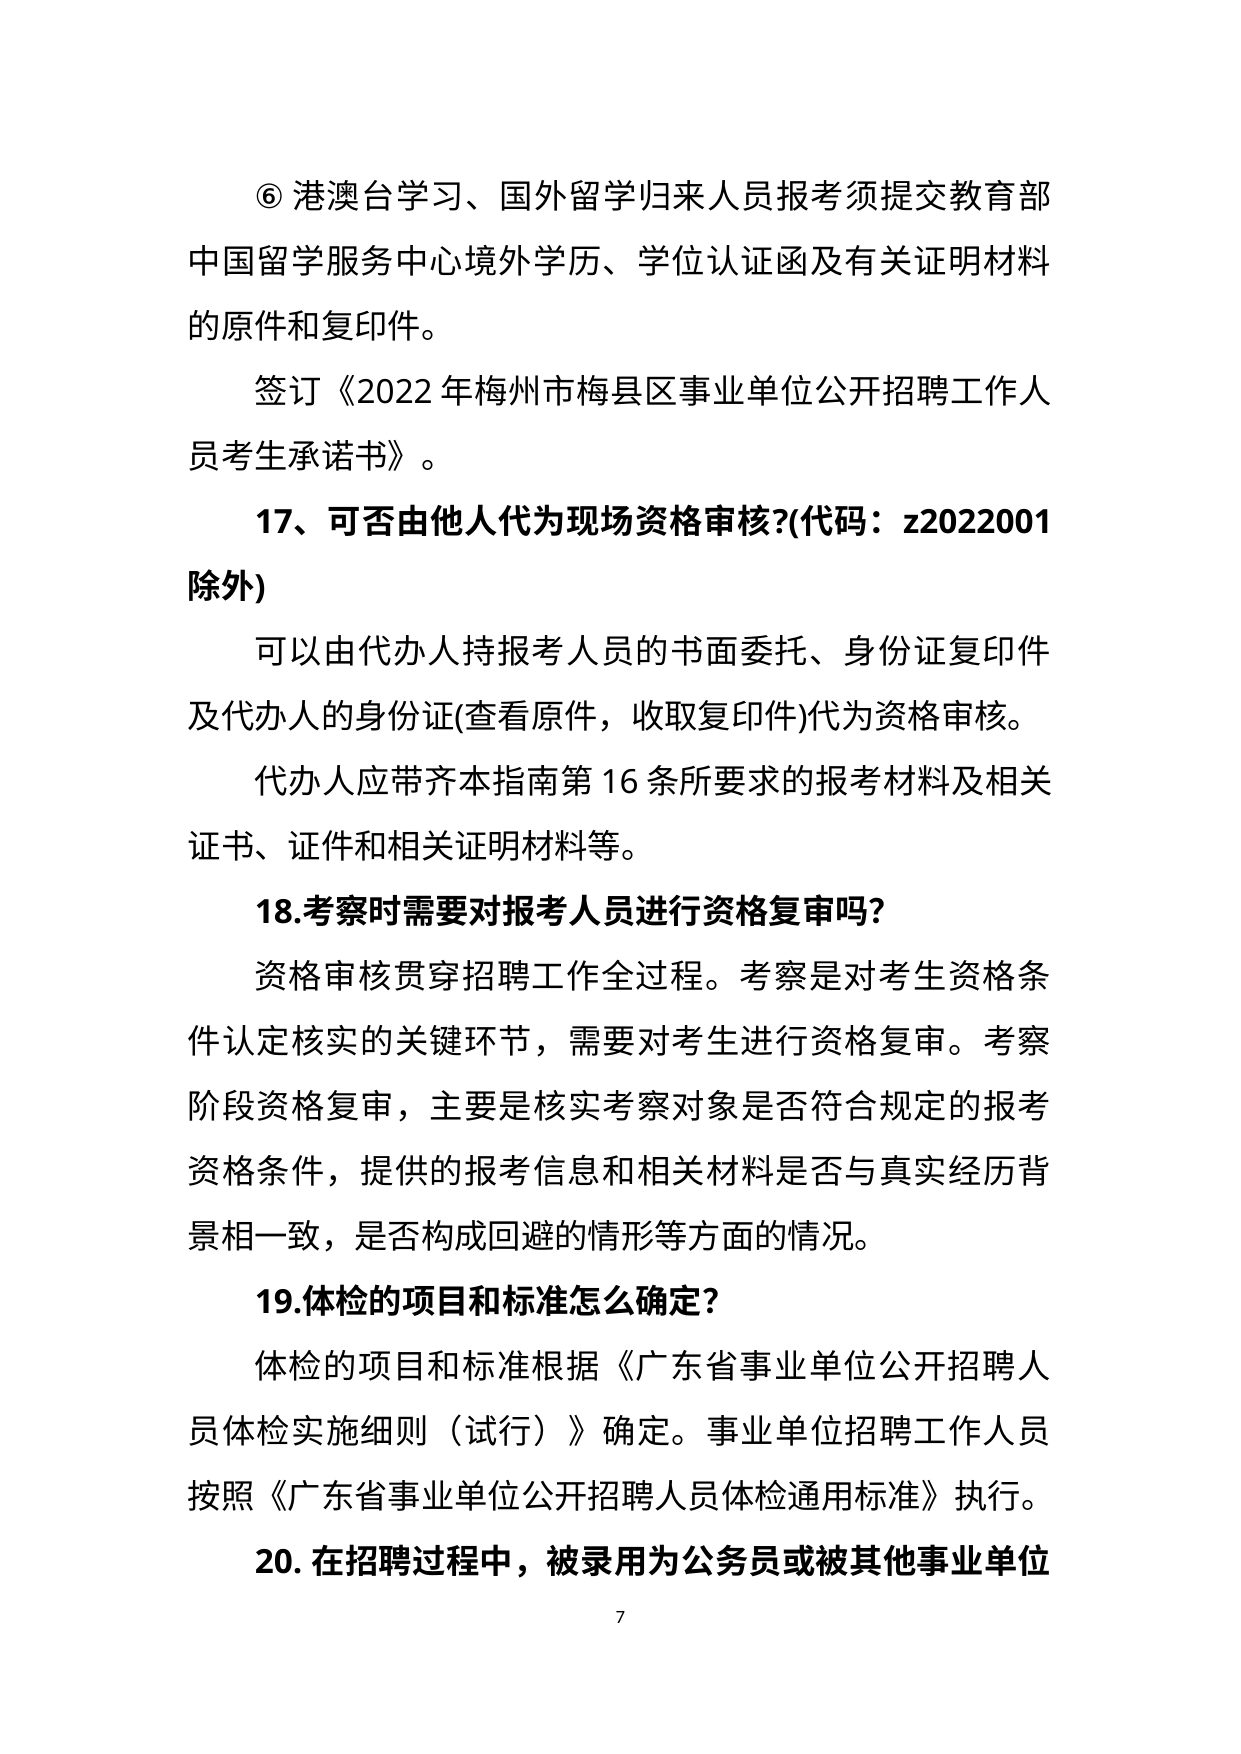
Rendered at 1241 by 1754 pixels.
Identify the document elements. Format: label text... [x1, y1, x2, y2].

text 体检的项目和标准根据《广东省事业单位公开招聘人员体检实施细则（试行）》确定。事业单位招聘工作人员按照《广东省事业单位公开招聘人员体检通用标准》执行。 [187, 1332, 1053, 1527]
text 17、可否由他人代为现场资格审核?(代码：z2022001除外) [187, 487, 1053, 617]
text 18.考察时需要对报考人员进行资格复审吗？ [187, 877, 1053, 942]
text 可以由代办人持报考人员的书面委托、身份证复印件及代办人的身份证(查看原件，收取复印件)代为资格审核。 [187, 617, 1053, 747]
text 代办人应带齐本指南第16条所要求的报考材料及相关证书、证件和相关证明材料等。 [187, 747, 1053, 877]
text 签订《2022年梅州市梅县区事业单位公开招聘工作人员考生承诺书》。 [187, 357, 1053, 487]
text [187, 1527, 1053, 1592]
text ⑥港澳台学习、国外留学归来人员报考须提交教育部中国留学服务中心境外学历、学位认证函及有关证明材料的原件和复印件。 [187, 162, 1053, 357]
text 资格审核贯穿招聘工作全过程。考察是对考生资格条件认定核实的关键环节，需要对考生进行资格复审。考察阶段资格复审，主要是核实考察对象是否符合规定的报考资格条件，提供的报考信息和相关材料是否与真实经历背景相一致，是否构成回避的情形等方面的情况。 [187, 942, 1053, 1267]
text 19.体检的项目和标准怎么确定？ [187, 1267, 1053, 1332]
